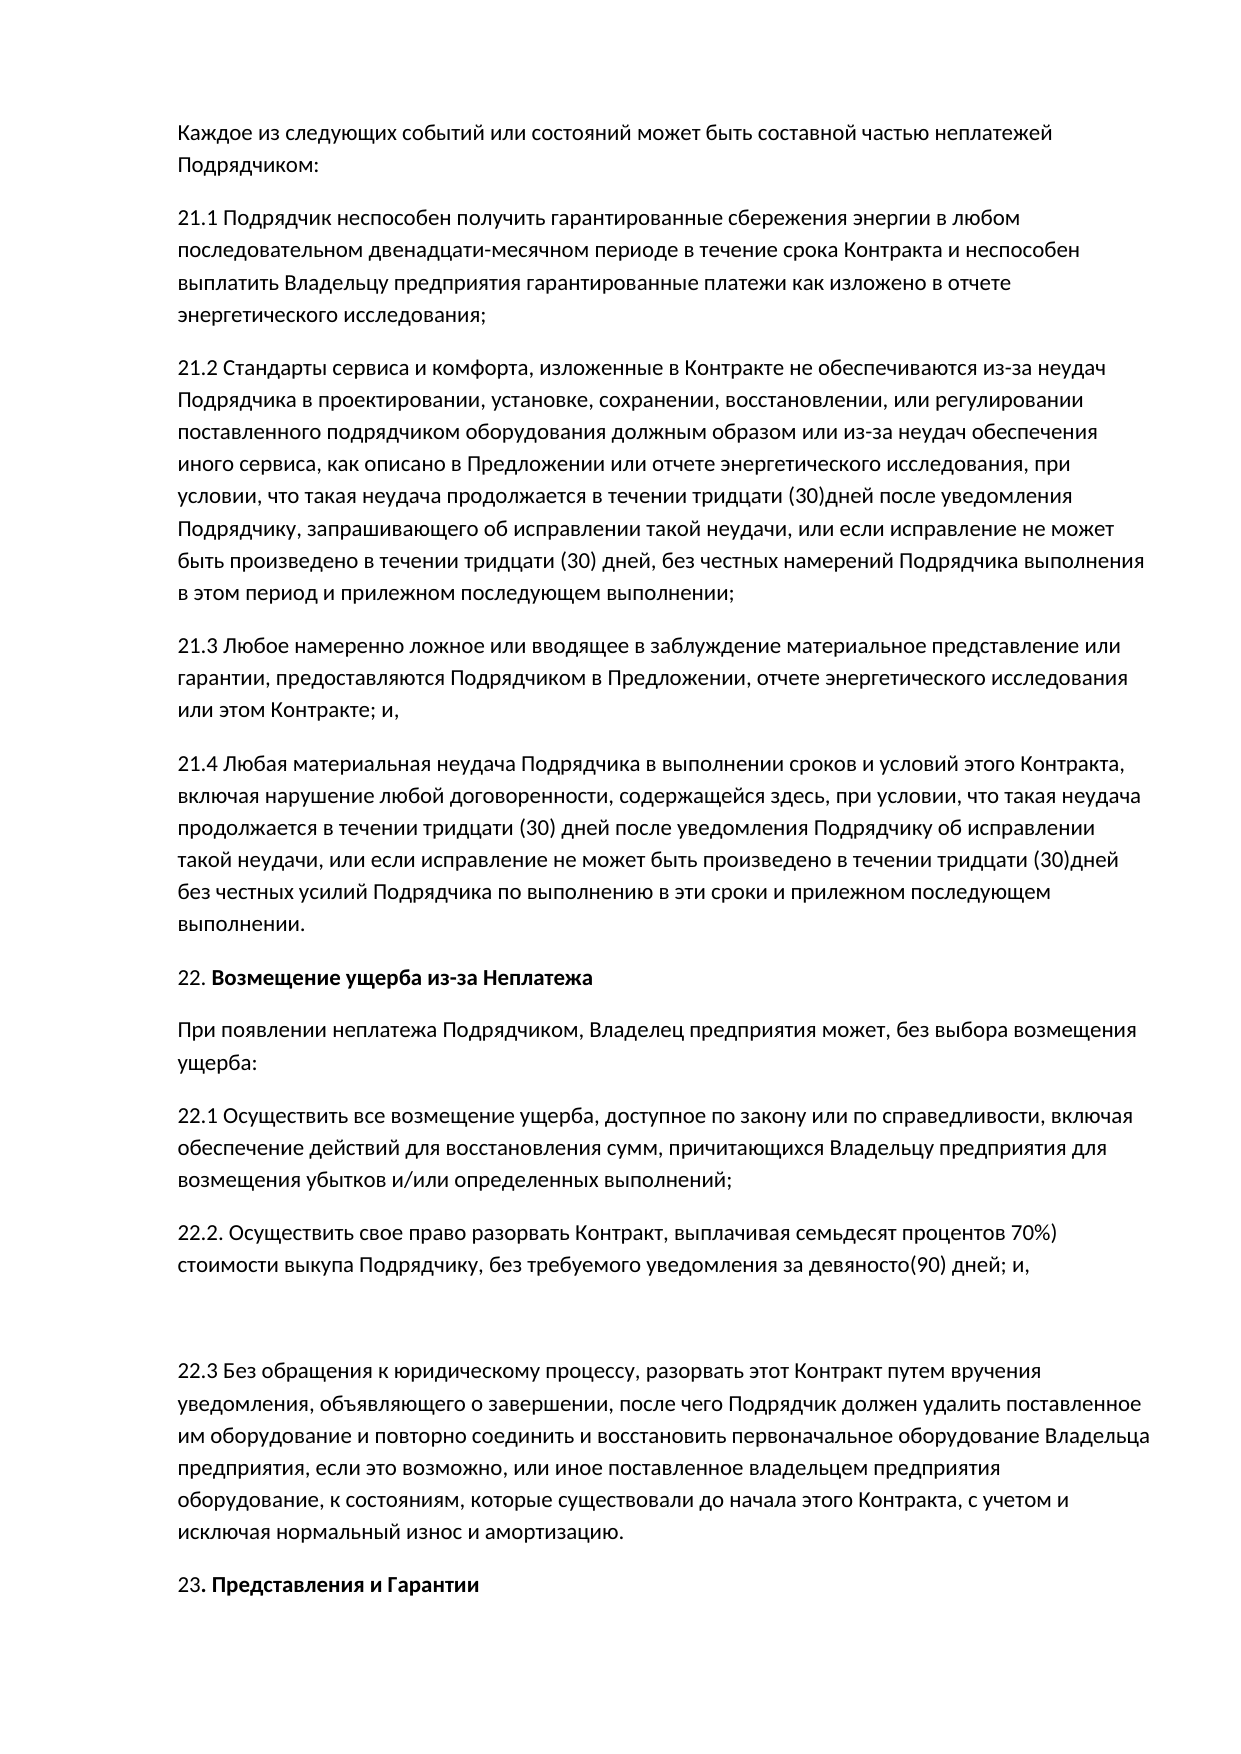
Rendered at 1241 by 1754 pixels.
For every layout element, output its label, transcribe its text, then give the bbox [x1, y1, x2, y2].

text 21.2 Стандарты сервиса и комфорта, изложенные в Контракте не обеспечиваются из-за неудач Подрядчика в проектировании, установке, сохранении, восстановлении, или регулировании поставленного подрядчиком оборудования должным образом или из-за неудач обеспечения иного сервиса, как описано в Предложении или отчете энергетического исследования, при условии, что такая неудача продолжается в течении тридцати (30)дней после уведомления Подрядчику, запрашивающего об исправлении такой неудачи, или если исправление не может быть произведено в течении тридцати (30) дней, без честных намерений Подрядчика выполнения в этом период и прилежном последующем выполнении; [177, 353, 1152, 606]
text 22.2. Осуществить свое право разорвать Контракт, выплачивая семьдесят процентов 70%) стоимости выкупа Подрядчику, без требуемого уведомления за девяносто(90) дней; и, [177, 1218, 1152, 1278]
text 22.1 Осуществить все возмещение ущерба, доступное по закону или по справедливости, включая обеспечение действий для восстановления сумм, причитающихся Владельцу предприятия для возмещения убытков и/или определенных выполнений; [177, 1101, 1152, 1193]
text 22. Возмещение ущерба из-за Неплатежа [177, 963, 1152, 991]
text При появлении неплатежа Подрядчиком, Владелец предприятия может, без выбора возмещения ущерба: [177, 1016, 1152, 1076]
text 21.1 Подрядчик неспособен получить гарантированные сбережения энергии в любом последовательном двенадцати-месячном периоде в течение срока Контракта и неспособен выплатить Владельцу предприятия гарантированные платежи как изложено в отчете энергетического исследования; [177, 203, 1152, 328]
text Каждое из следующих событий или состояний может быть составной частью неплатежей Подрядчиком: [177, 118, 1152, 178]
text 23. Представления и Гарантии [177, 1570, 1152, 1598]
text 21.3 Любое намеренно ложное или вводящее в заблуждение материальное представление или гарантии, предоставляются Подрядчиком в Предложении, отчете энергетического исследования или этом Контракте; и, [177, 631, 1152, 724]
text 22.3 Без обращения к юридическому процессу, разорвать этот Контракт путем вручения уведомления, объявляющего о завершении, после чего Подрядчик должен удалить поставленное им оборудование и повторно соединить и восстановить первоначальное оборудование Владельца предприятия, если это возможно, или иное поставленное владельцем предприятия оборудование, к состояниям, которые существовали до начала этого Контракта, с учетом и исключая нормальный износ и амортизацию. [177, 1356, 1152, 1545]
text 21.4 Любая материальная неудача Подрядчика в выполнении сроков и условий этого Контракта, включая нарушение любой договоренности, содержащейся здесь, при условии, что такая неудача продолжается в течении тридцати (30) дней после уведомления Подрядчику об исправлении такой неудачи, или если исправление не может быть произведено в течении тридцати (30)дней без честных усилий Подрядчика по выполнению в эти сроки и прилежном последующем выполнении. [177, 749, 1152, 938]
